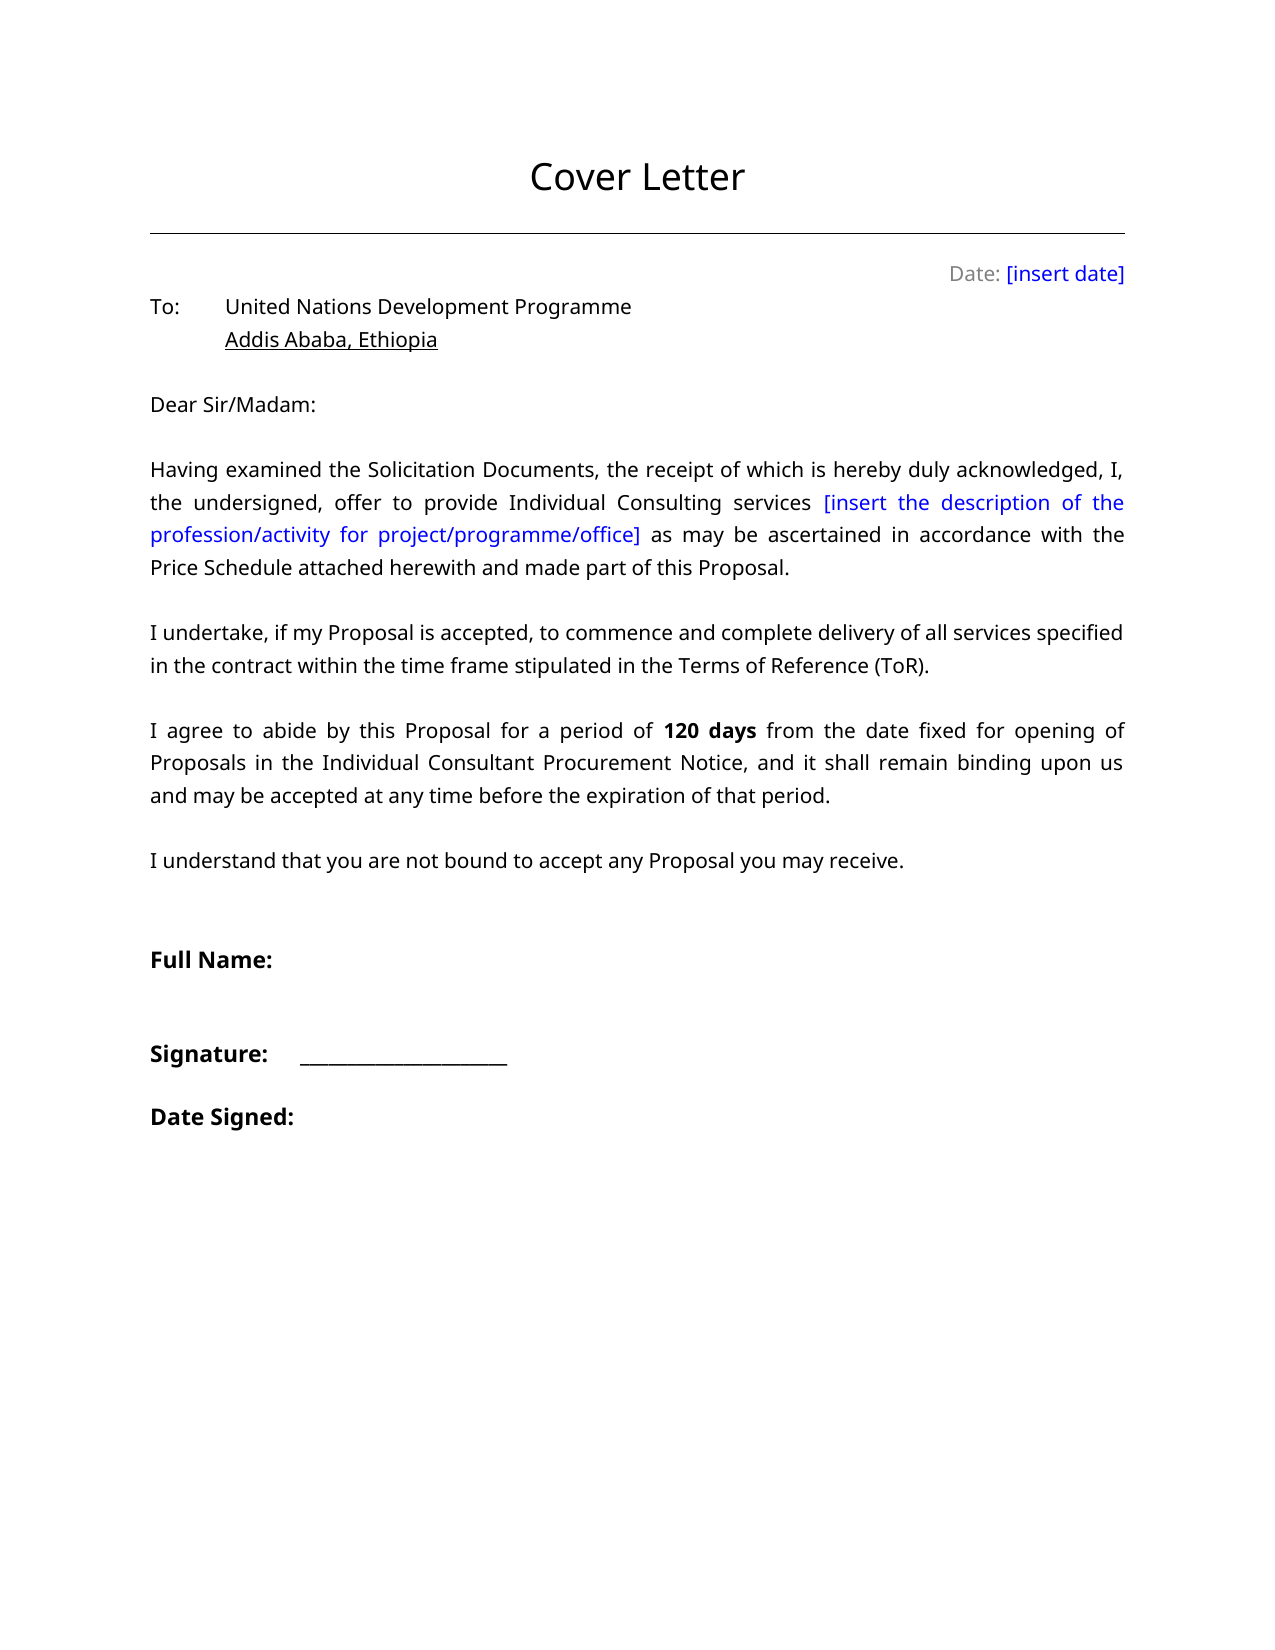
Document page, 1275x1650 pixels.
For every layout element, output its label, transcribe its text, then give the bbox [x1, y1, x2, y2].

text Cover Letter [150, 150, 1125, 201]
text Addis Ababa, Ethiopia [150, 325, 1125, 353]
text Date Signed: [150, 1100, 1125, 1132]
text Date: [insert date] [150, 259, 1125, 288]
text I agree to abide by this Proposal for a period of 120 days from the date fixed for opening of Proposals in the Individual Consultant Procurement Notice, and it shall remain binding upon us and may be accepted at any time before the expiration of that period. [150, 716, 1125, 809]
text Signature: ______________________ [150, 1038, 1125, 1069]
text Dear Sir/Madam: [150, 390, 1125, 418]
text To: United Nations Development Programme [150, 292, 1125, 321]
text Full Name: [150, 944, 1125, 975]
text I undertake, if my Proposal is accepted, to commence and complete delivery of all services specified in the contract within the time frame stipulated in the Terms of Reference (ToR). [150, 618, 1125, 679]
text I understand that you are not bound to accept any Proposal you may receive. [150, 846, 1125, 875]
text Having examined the Solicitation Documents, the receipt of which is hereby duly acknowledged, I, the undersigned, offer to provide Individual Consulting services [insert the description of the profession/activity for project/programme/office] as may be ascertained in accordance with the Price Schedule attached herewith and made part of this Proposal. [150, 455, 1125, 581]
